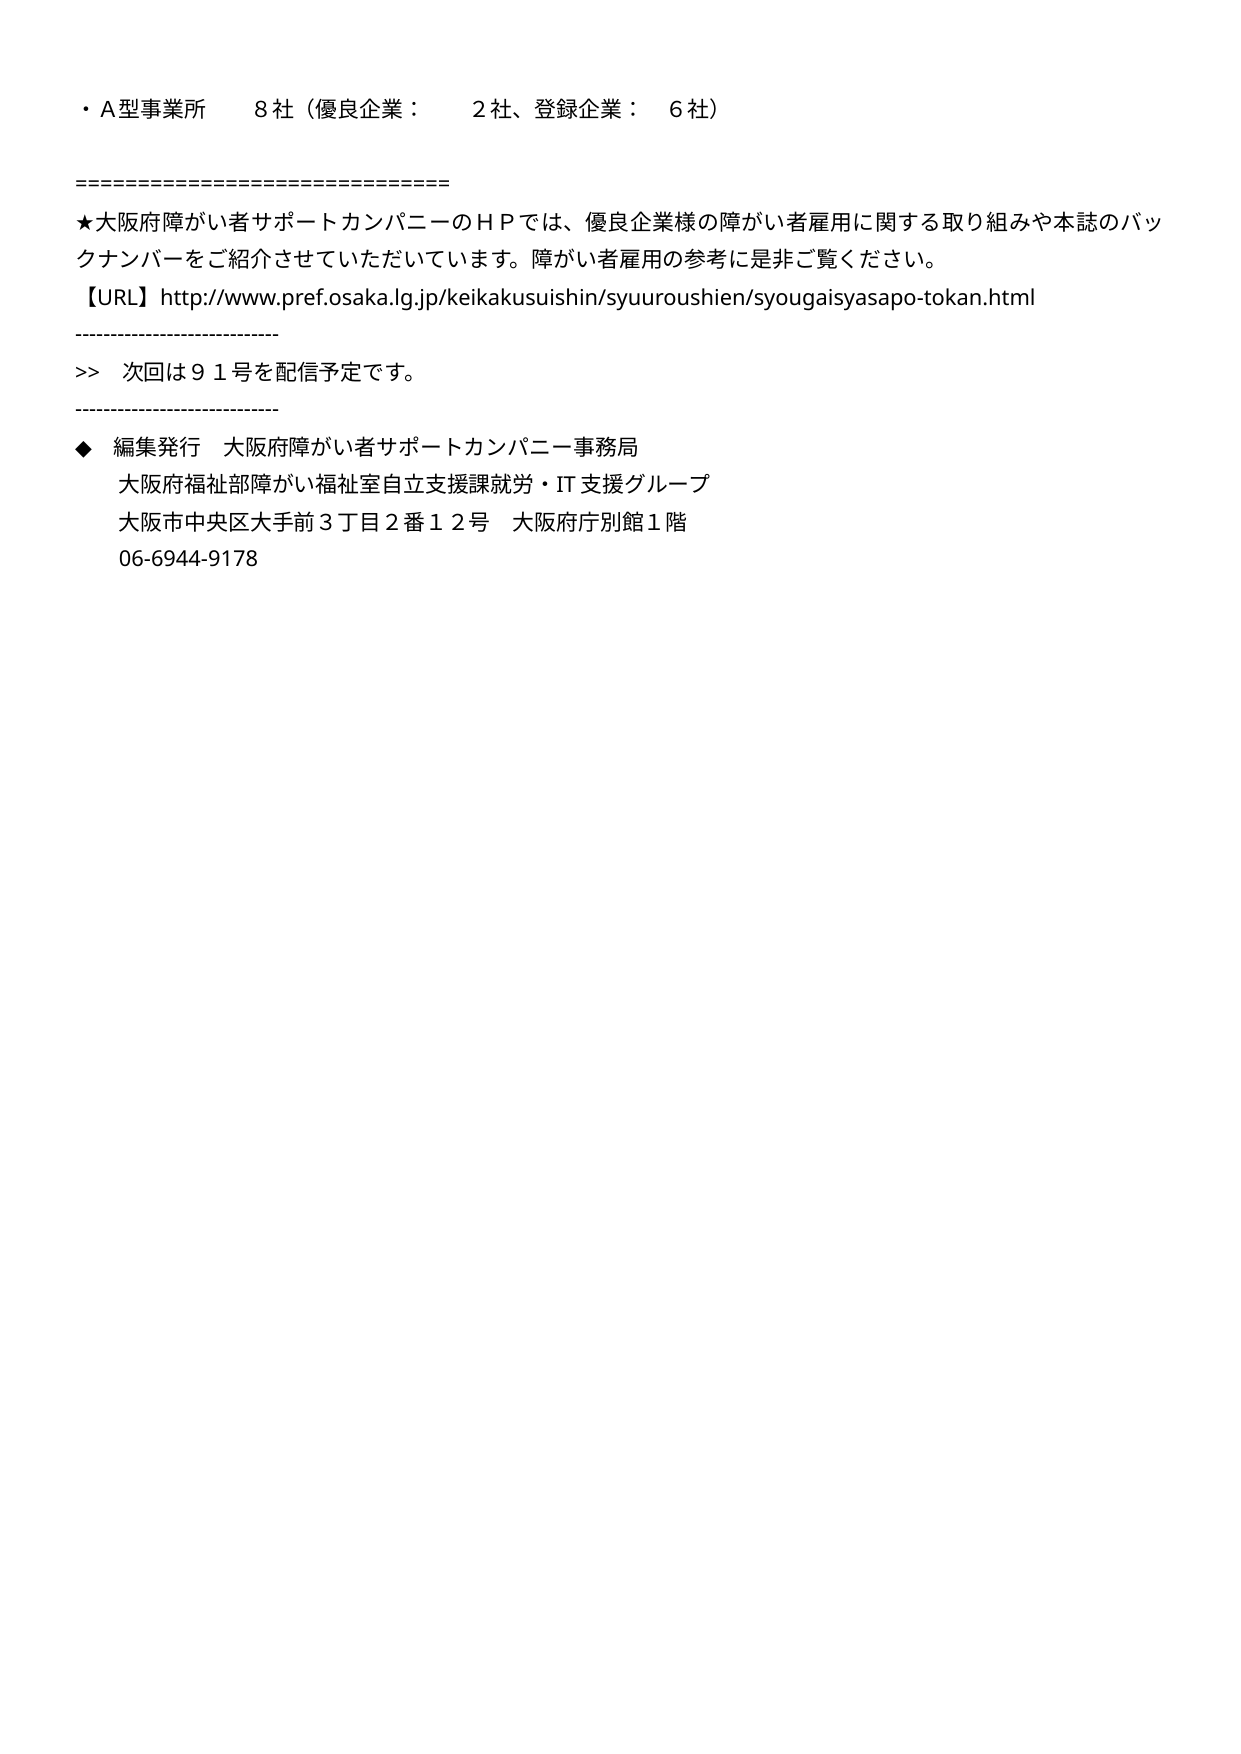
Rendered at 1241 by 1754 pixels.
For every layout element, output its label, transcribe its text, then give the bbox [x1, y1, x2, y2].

text ============================== [75, 164, 1165, 202]
text ・Ａ型事業所 ８社（優良企業： ２社、登録企業： ６社） [75, 89, 1165, 127]
text 【URL】http://www.pref.osaka.lg.jp/keikakusuishin/syuuroushien/syougaisyasapo-tokan.html [75, 277, 1165, 314]
text ★大阪府障がい者サポートカンパニーのＨＰでは、優良企業様の障がい者雇用に関する取り組みや本誌のバックナンバーをご紹介させていただいています。障がい者雇用の参考に是非ご覧ください。 [75, 202, 1165, 277]
text 大阪市中央区大手前３丁目２番１２号 大阪府庁別館１階 [75, 502, 1165, 539]
text ----------------------------- [75, 389, 1165, 427]
text 06-6944-9178 [75, 539, 1165, 577]
text ----------------------------- [75, 314, 1165, 352]
text ◆ 編集発行 大阪府障がい者サポートカンパニー事務局 [75, 427, 1165, 464]
text 大阪府福祉部障がい福祉室自立支援課就労・IT支援グループ [75, 464, 1165, 502]
text >> 次回は９１号を配信予定です。 [75, 352, 1165, 389]
